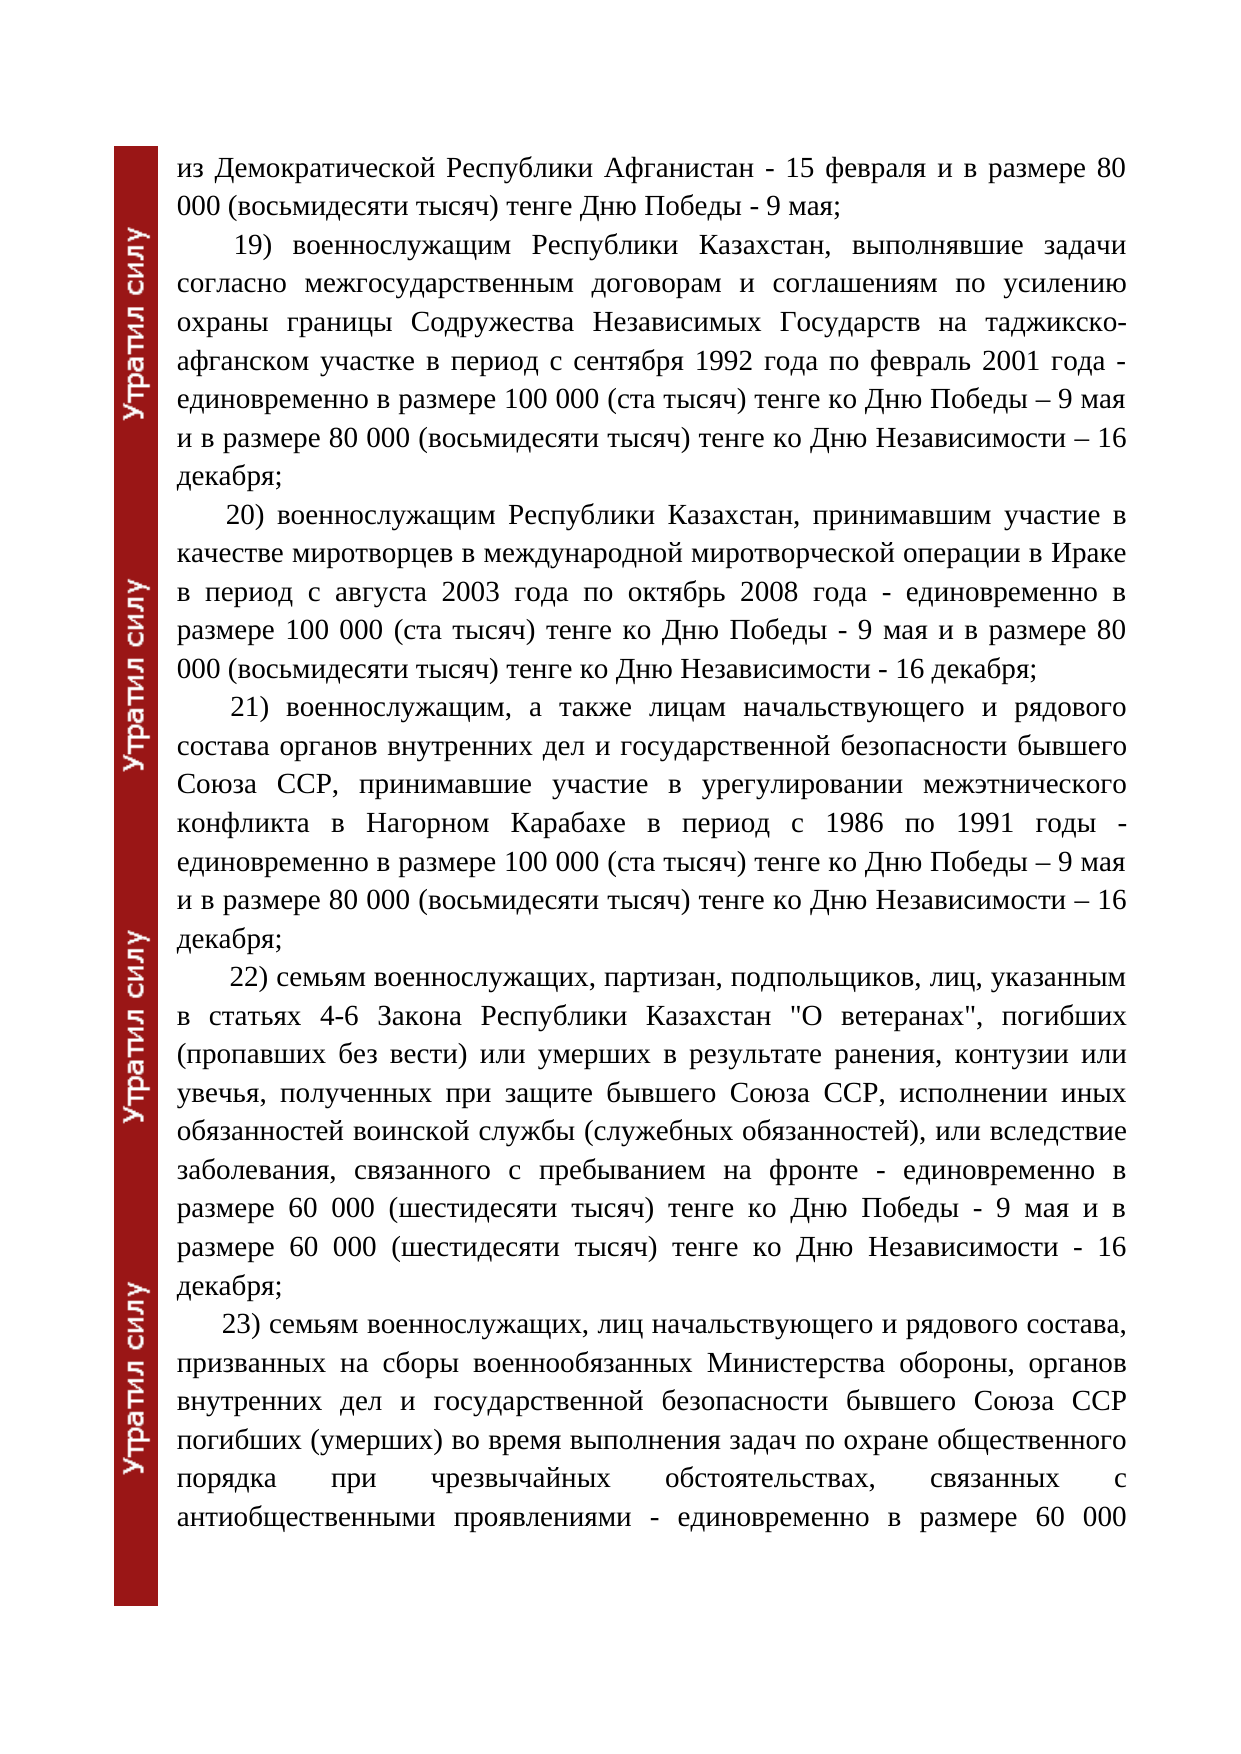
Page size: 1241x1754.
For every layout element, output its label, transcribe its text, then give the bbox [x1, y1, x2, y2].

picture [114, 492, 158, 497]
picture [114, 222, 158, 227]
text 20) военнослужащим Республики Казахстан, принимавшим участие в качестве миротворцев в международной миротворческой операции в Ираке в период с августа 2003 года по октябрь 2008 года - единовременно в размере 100 000 (ста тысяч) тенге ко Дню Победы - 9 мая и в размере 80 000 (восьмидесяти тысяч) тенге ко Дню Независимости - 16 декабря; [112, 497, 1128, 684]
picture [114, 146, 158, 150]
text 22) семьям военнослужащих, партизан, подпольщиков, лиц, указанным в статьях 4-6 Закона Республики Казахстан "О ветеранах", погибших (пропавших без вести) или умерших в результате ранения, контузии или увечья, полученных при защите бывшего Союза ССР, исполнении иных обязанностей воинской службы (служебных обязанностей), или вследствие заболевания, связанного с пребыванием на фронте - единовременно в размере 60 000 (шестидесяти тысяч) тенге ко Дню Победы - 9 мая и в размере 60 000 (шестидесяти тысяч) тенге ко Дню Независимости - 16 декабря; [112, 959, 1128, 1301]
picture [114, 954, 158, 959]
picture [114, 1301, 158, 1306]
text 21) военнослужащим, а также лицам начальствующего и рядового состава органов внутренних дел и государственной безопасности бывшего Союза ССР, принимавшие участие в урегулировании межэтнического конфликта в Нагорном Карабахе в период с 1986 по 1991 годы - единовременно в размере 100 000 (ста тысяч) тенге ко Дню Победы – 9 мая и в размере 80 000 (восьмидесяти тысяч) тенге ко Дню Независимости – 16 декабря; [112, 689, 1128, 954]
text 19) военнослужащим Республики Казахстан, выполнявшие задачи согласно межгосударственным договорам и соглашениям по усилению охраны границы Содружества Независимых Государств на таджикско-афганском участке в период с сентября 1992 года по февраль 2001 года - единовременно в размере 100 000 (ста тысяч) тенге ко Дню Победы – 9 мая и в размере 80 000 (восьмидесяти тысяч) тенге ко Дню Независимости – 16 декабря; [112, 227, 1128, 492]
picture [114, 684, 158, 689]
picture [114, 1532, 158, 1606]
